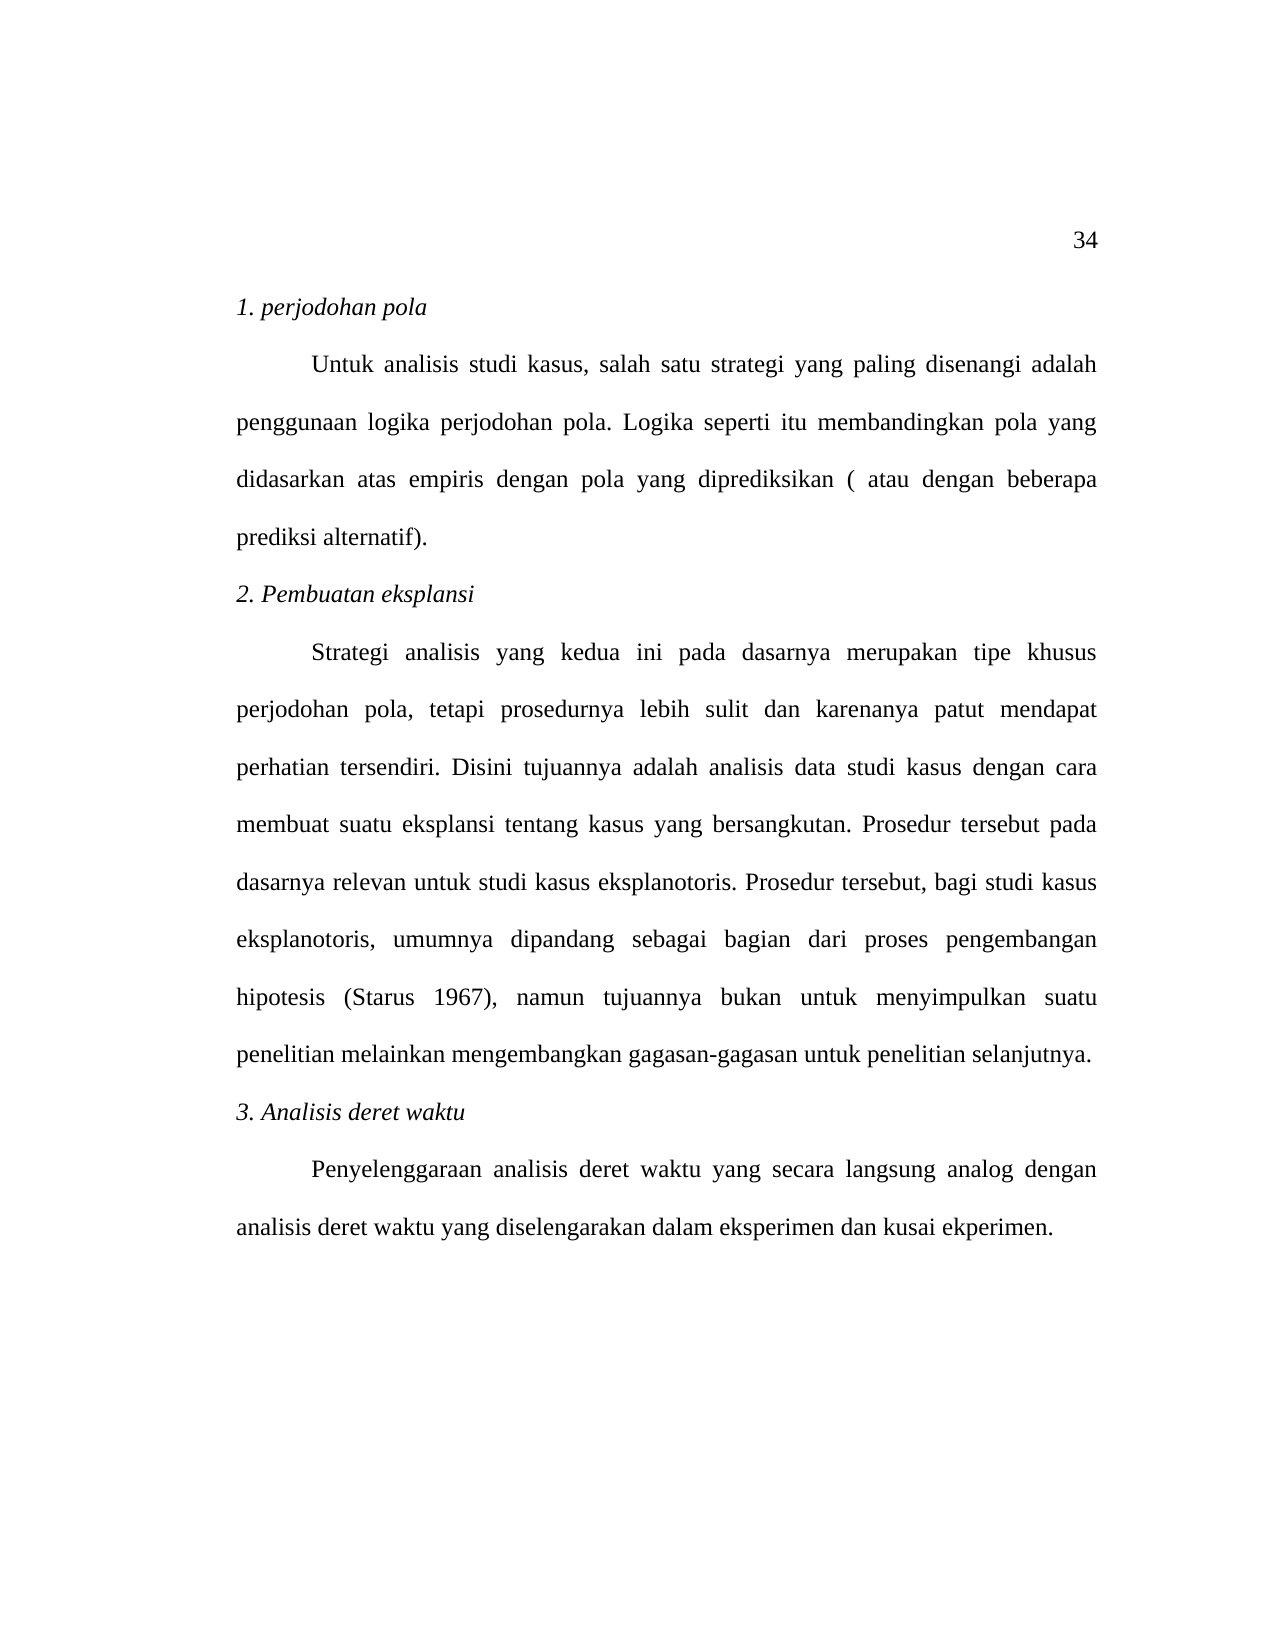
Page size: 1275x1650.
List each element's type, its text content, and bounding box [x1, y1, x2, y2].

text Untuk analisis studi kasus, salah satu strategi yang paling disenangi adalah penggunaan logika perjodohan pola. Logika seperti itu membandingkan pola yang didasarkan atas empiris dengan pola yang diprediksikan ( atau dengan beberapa prediksi alternatif). [236, 349, 1098, 551]
text 2. Pembuatan eksplansi [236, 579, 1098, 608]
text Strategi analisis yang kedua ini pada dasarnya merupakan tipe khusus perjodohan pola, tetapi prosedurnya lebih sulit dan karenanya patut mendapat perhatian tersendiri. Disini tujuannya adalah analisis data studi kasus dengan cara membuat suatu eksplansi tentang kasus yang bersangkutan. Prosedur tersebut pada dasarnya relevan untuk studi kasus eksplanotoris. Prosedur tersebut, bagi studi kasus eksplanotoris, umumnya dipandang sebagai bagian dari proses pengembangan hipotesis (Starus 1967), namun tujuannya bukan untuk menyimpulkan suatu penelitian melainkan mengembangkan gagasan-gagasan untuk penelitian selanjutnya. [236, 637, 1098, 1068]
text Penyelenggaraan analisis deret waktu yang secara langsung analog dengan analisis deret waktu yang diselengarakan dalam eksperimen dan kusai ekperimen. [236, 1154, 1098, 1241]
text 1. perjodohan pola [236, 292, 1098, 321]
text 3. Analisis deret waktu [236, 1097, 1098, 1126]
